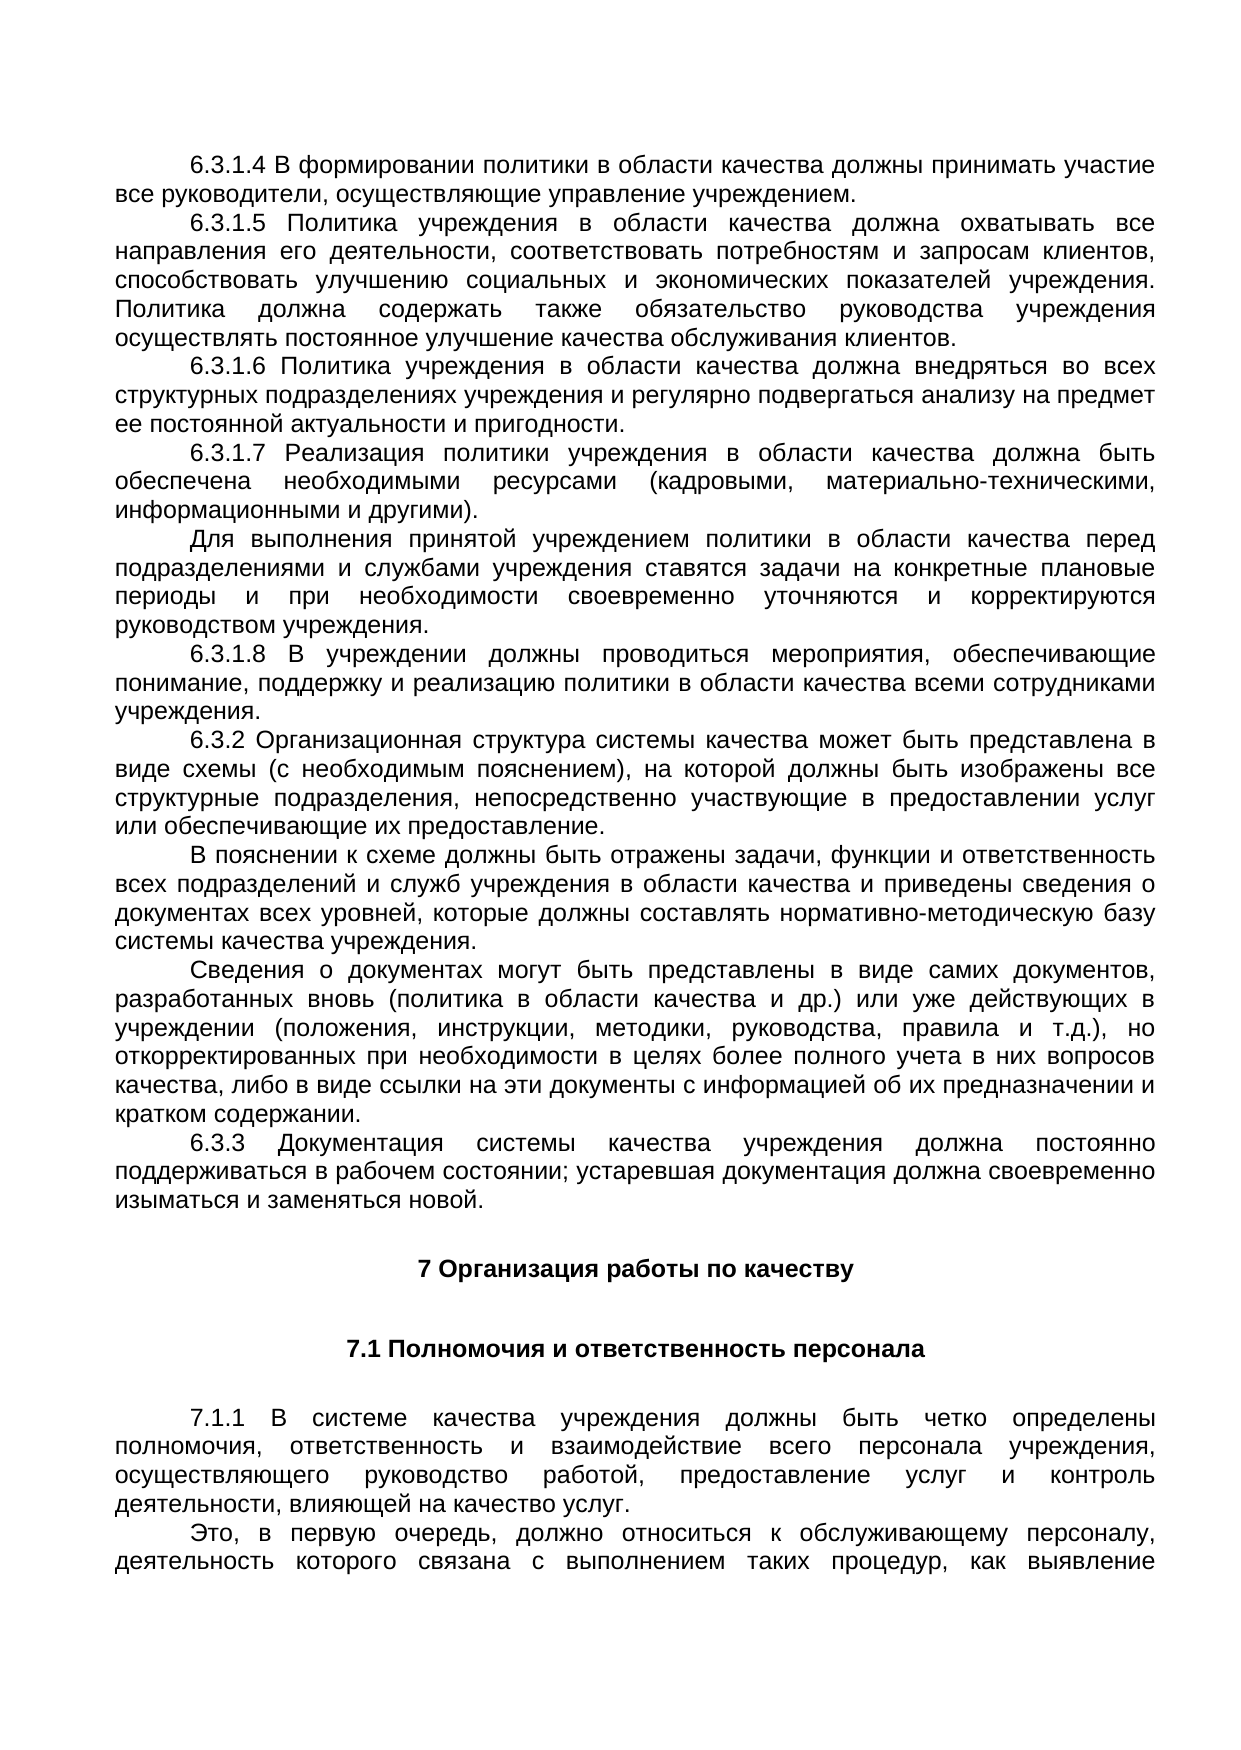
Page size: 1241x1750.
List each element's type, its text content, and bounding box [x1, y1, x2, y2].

text 6.3.1.4 В формировании политики в области качества должны принимать участие все руководители, осуществляющие управление учреждением. [114, 150, 1157, 207]
text 6.3.1.6 Политика учреждения в области качества должна внедряться во всех структурных подразделениях учреждения и регулярно подвергаться анализу на предмет ее постоянной актуальности и пригодности. [114, 351, 1157, 437]
subtitle 7.1 Полномочия и ответственность персонала [114, 1334, 1157, 1362]
text Сведения о документах могут быть представлены в виде самих документов, разработанных вновь (политика в области качества и др.) или уже действующих в учреждении (положения, инструкции, методики, руководства, правила и т.д.), но откорректированных при необходимости в целях более полного учета в них вопросов качества, либо в виде ссылки на эти документы с информацией об их предназначении и кратком содержании. [114, 955, 1157, 1127]
text 6.3.1.7 Реализация политики учреждения в области качества должна быть обеспечена необходимыми ресурсами (кадровыми, материально-техническими, информационными и другими). [114, 437, 1157, 524]
subtitle 7 Организация работы по качеству [114, 1254, 1157, 1282]
text 6.3.1.8 В учреждении должны проводиться мероприятия, обеспечивающие понимание, поддержку и реализацию политики в области качества всеми сотрудниками учреждения. [114, 639, 1157, 725]
text 6.3.2 Организационная структура системы качества может быть представлена в виде схемы (с необходимым пояснением), на которой должны быть изображены все структурные подразделения, непосредственно участвующие в предоставлении услуг или обеспечивающие их предоставление. [114, 725, 1157, 840]
text 7.1.1 В системе качества учреждения должны быть четко определены полномочия, ответственность и взаимодействие всего персонала учреждения, осуществляющего руководство работой, предоставление услуг и контроль деятельности, влияющей на качество услуг. [114, 1402, 1157, 1517]
text В пояснении к схеме должны быть отражены задачи, функции и ответственность всех подразделений и служб учреждения в области качества и приведены сведения о документах всех уровней, которые должны составлять нормативно-методическую базу системы качества учреждения. [114, 840, 1157, 955]
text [114, 1517, 1157, 1575]
text 6.3.3 Документация системы качества учреждения должна постоянно поддерживаться в рабочем состоянии; устаревшая документация должна своевременно изыматься и заменяться новой. [114, 1127, 1157, 1214]
text 6.3.1.5 Политика учреждения в области качества должна охватывать все направления его деятельности, соответствовать потребностям и запросам клиентов, способствовать улучшению социальных и экономических показателей учреждения. Политика должна содержать также обязательство руководства учреждения осуществлять постоянное улучшение качества обслуживания клиентов. [114, 207, 1157, 351]
text Для выполнения принятой учреждением политики в области качества перед подразделениями и службами учреждения ставятся задачи на конкретные плановые периоды и при необходимости своевременно уточняются и корректируются руководством учреждения. [114, 524, 1157, 639]
